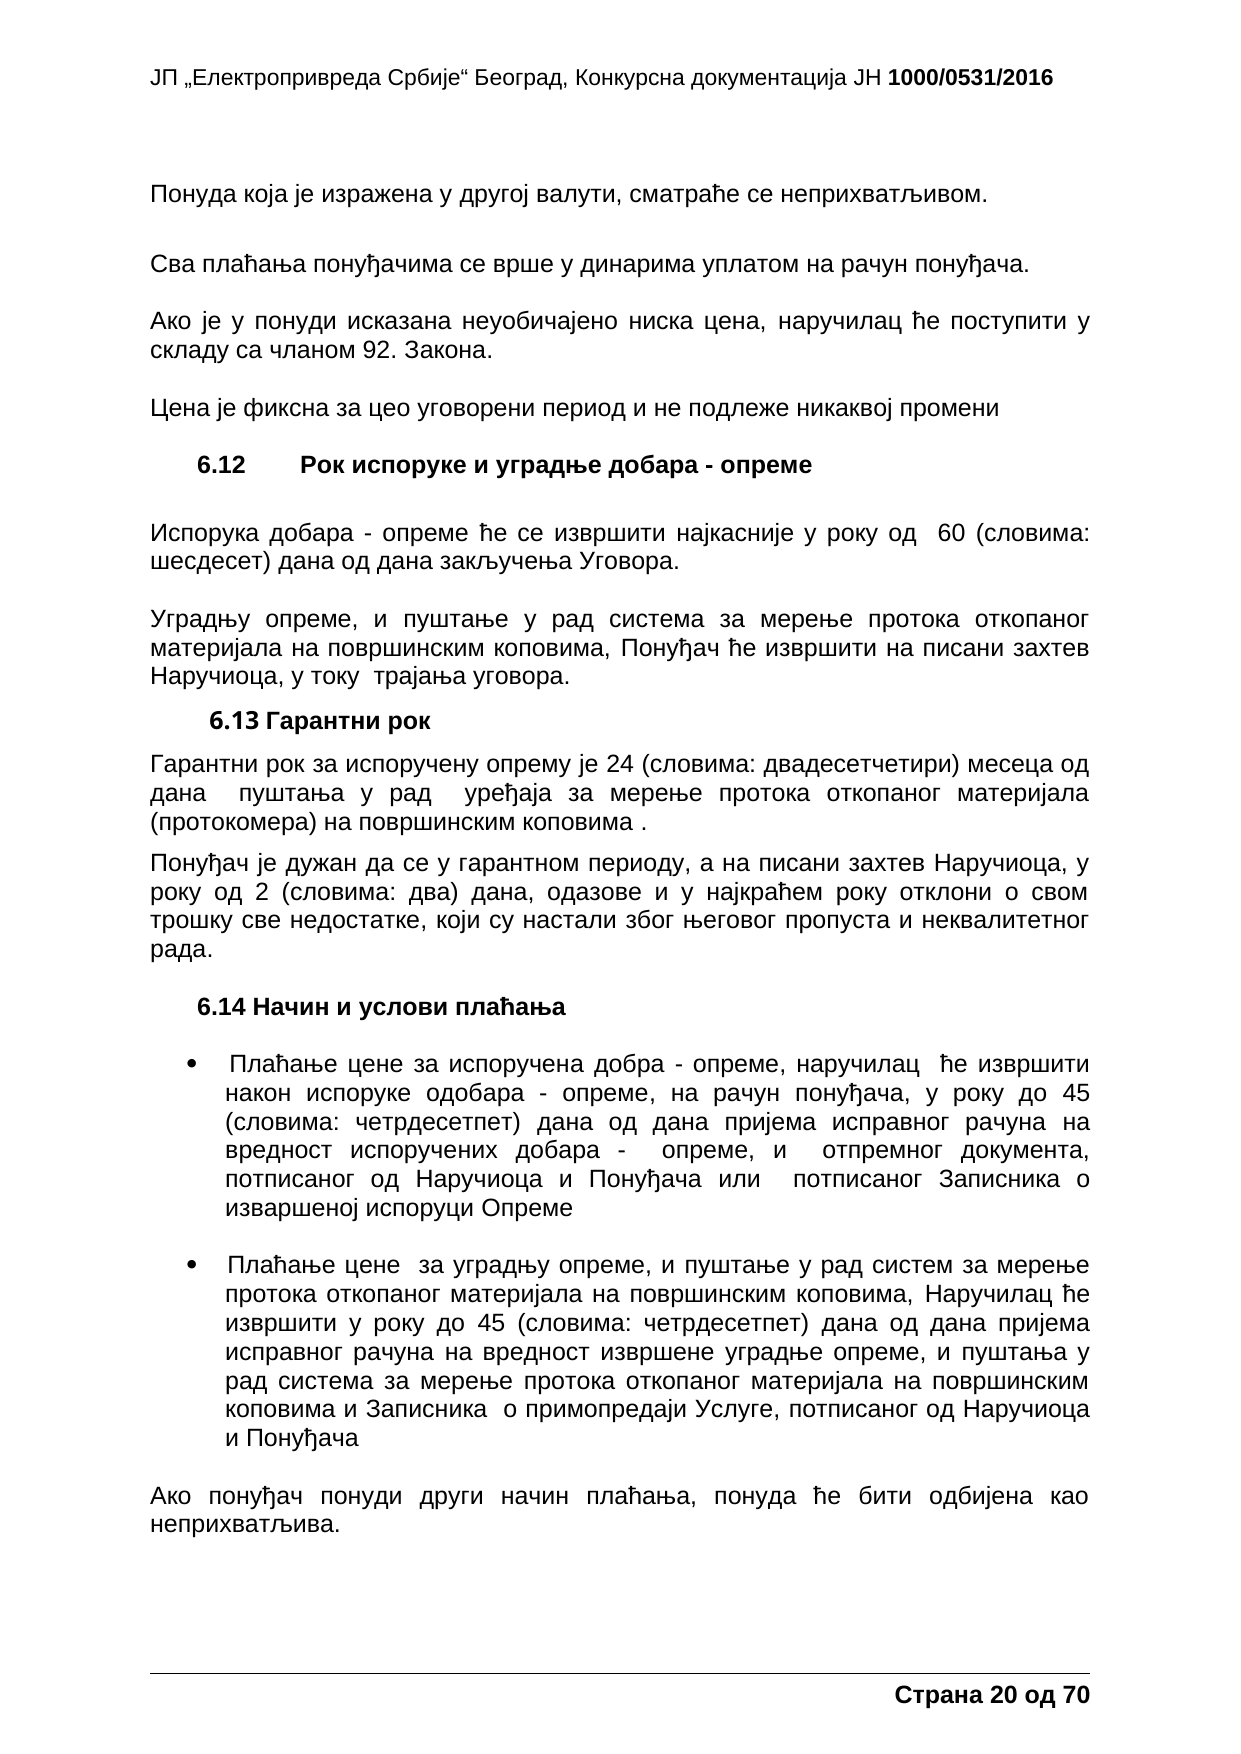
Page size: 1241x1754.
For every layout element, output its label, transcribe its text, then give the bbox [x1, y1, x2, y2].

list Плаћање цене за испоручена добра - опреме, наручилац ће извршити након испоруке одобара - опреме, на рачун понуђача, у року до 45 (словима: четрдесетпет) дана од дана пријема исправног рачуна на вредност испоручених добара - опреме, и отпремног документа, потписаног од Наручиоца и Понуђача или потписаног Записника о изваршеној испоруци Oпреме [187, 1049, 1090, 1222]
text Цена је фиксна за цео уговорени период и не подлеже никаквој промени [150, 392, 1090, 421]
text Понуђач је дужан да се у гарантном периоду, а на писани захтев Наручиоца, у року од 2 (словима: два) дана, одазове и у најкраћем року отклони о свом трошку све недостатке, који су настали због његовог пропуста и неквалитетног рада. [150, 848, 1090, 963]
text Понуда која је изражена у другој валути, сматраће се неприхватљивом. [150, 179, 1090, 207]
list Плаћање цене за уградњу опреме, и пуштање у рад систем за мерење протока откопаног материјала на површинским коповима, Наручилац ће извршити у року до 45 (словима: четрдесетпет) дана од дана пријема исправног рачуна на вредност извршене уградње опреме, и пуштања у рад система за мерење протока откопаног материјала на површинским коповима и Записника о примопредаји Услуге, потписаног од Наручиоца и Понуђача [187, 1251, 1090, 1452]
text Уградњу опреме, и пуштање у рад система за мерење протока откопаног материјала на површинским коповима, Понуђач ће извршити на писани захтев Наручиоца, у току трајања уговора. [150, 604, 1090, 690]
text Гарантни рок за испоручену опрему je 24 (словима: двадесетчетири) месеца од дана пуштања у рад уређаја за мерење протока откопаног материјала (протокомера) на површинским коповима . [150, 749, 1090, 835]
text Испорука добара - опреме ће се извршити најкасније у року од 60 (словима: шесдесет) дана од дана закључења Уговора. [150, 518, 1090, 575]
text Ако је у понуди исказана неуобичајено ниска цена, наручилац ће поступити у складу са чланом 92. Закона. [150, 306, 1090, 364]
text 6.13 Гарантни рок [209, 703, 1090, 737]
list Рок испоруке и уградње добара - опреме [197, 450, 1090, 479]
text Ако понуђач понуди други начин плаћања, понуда ће бити одбијена као неприхватљива. [150, 1481, 1090, 1538]
text Сва плаћања понуђачима се врше у динарима уплатом на рачун понуђача. [150, 249, 1090, 277]
text 6.14 Начин и услови плаћања [197, 992, 1090, 1020]
